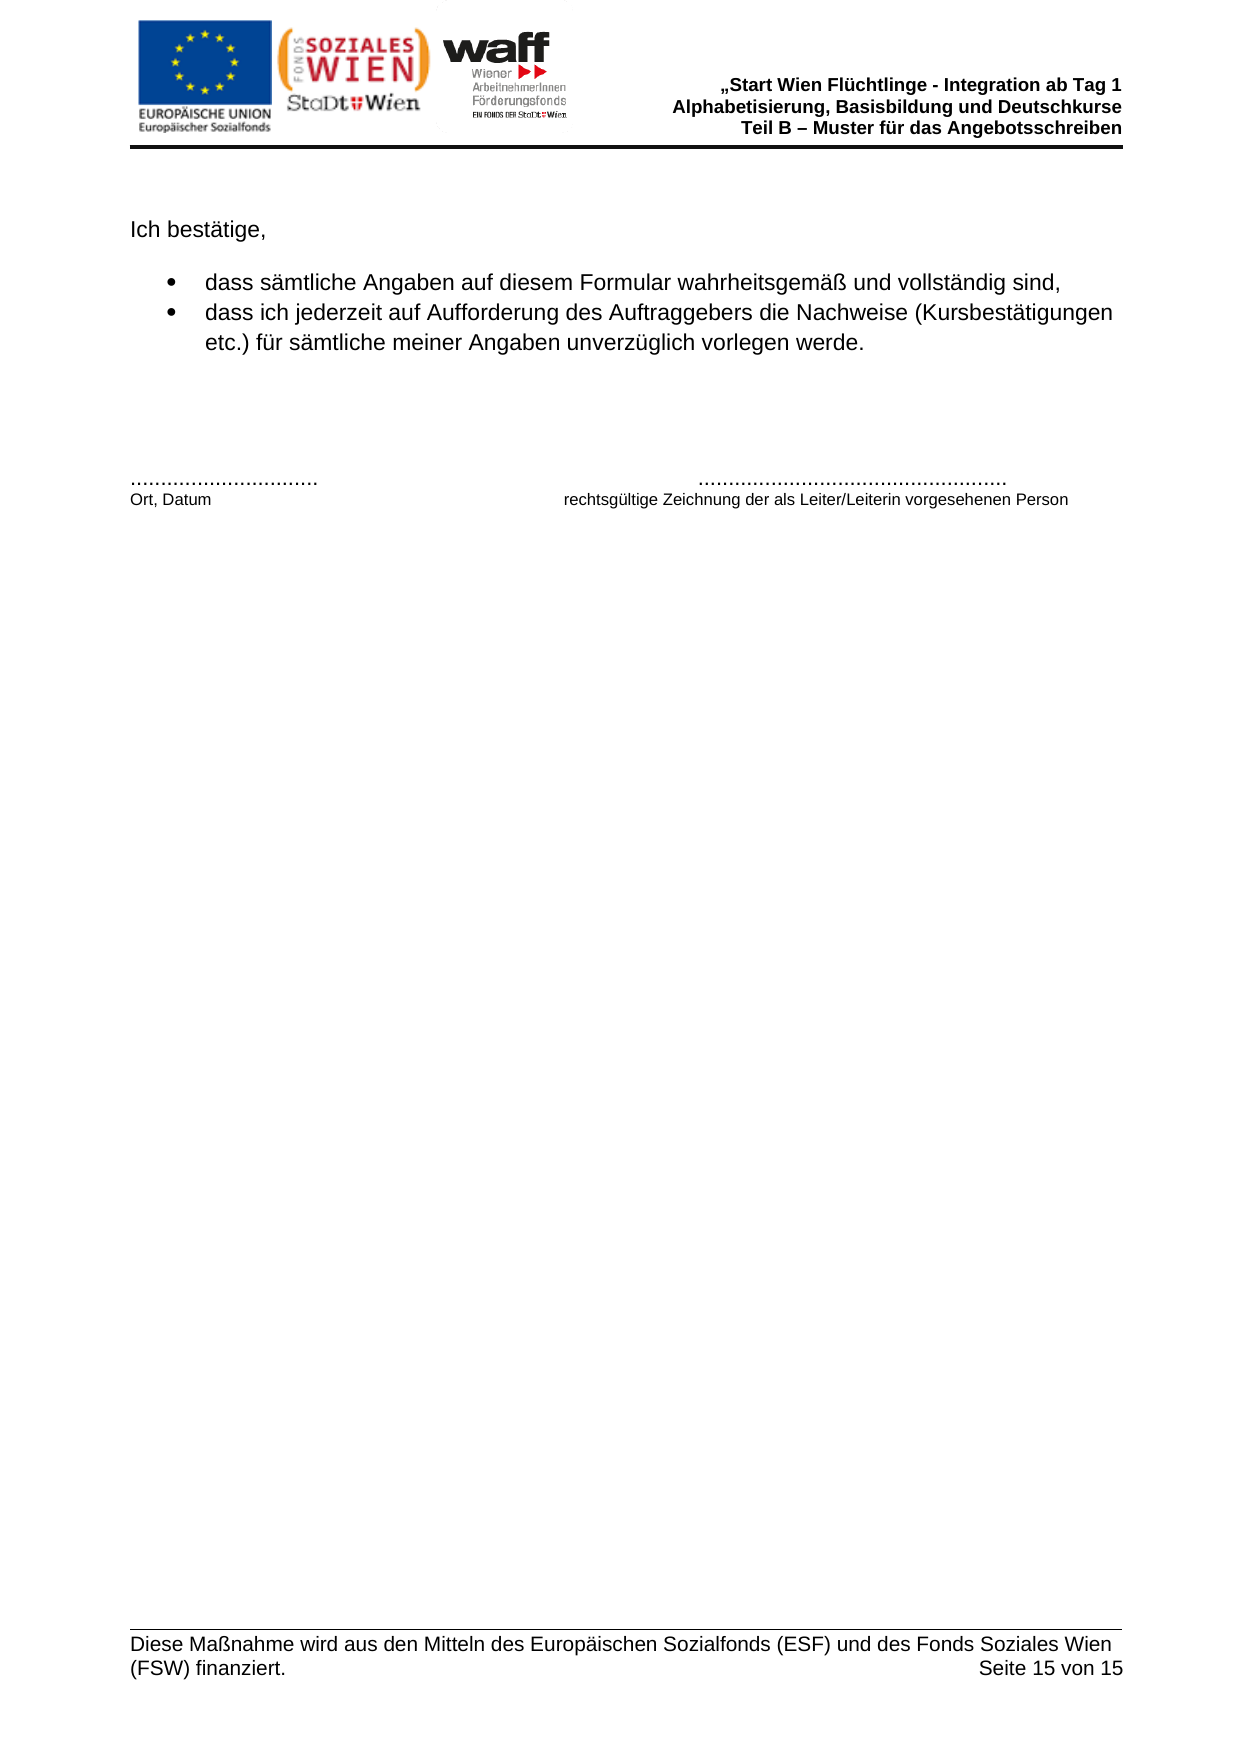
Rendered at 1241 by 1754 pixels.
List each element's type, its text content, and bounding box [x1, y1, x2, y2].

text Ich bestätige, [130, 216, 1122, 242]
text ............................... ................................................... [130, 465, 1122, 490]
list dass ich jederzeit auf Aufforderung des Auftraggebers die Nachweise (Kursbestätigungen etc.) für sämtliche meiner Angaben unverzüglich vorlegen werde. [167, 299, 1122, 355]
list dass sämtliche Angaben auf diesem Formular wahrheitsgemäß und vollständig sind, [167, 269, 1122, 295]
text Ort, Datum rechtsgültige Zeichnung der als Leiter/Leiterin vorgesehenen Person [130, 490, 1122, 509]
picture [138, 0, 573, 133]
